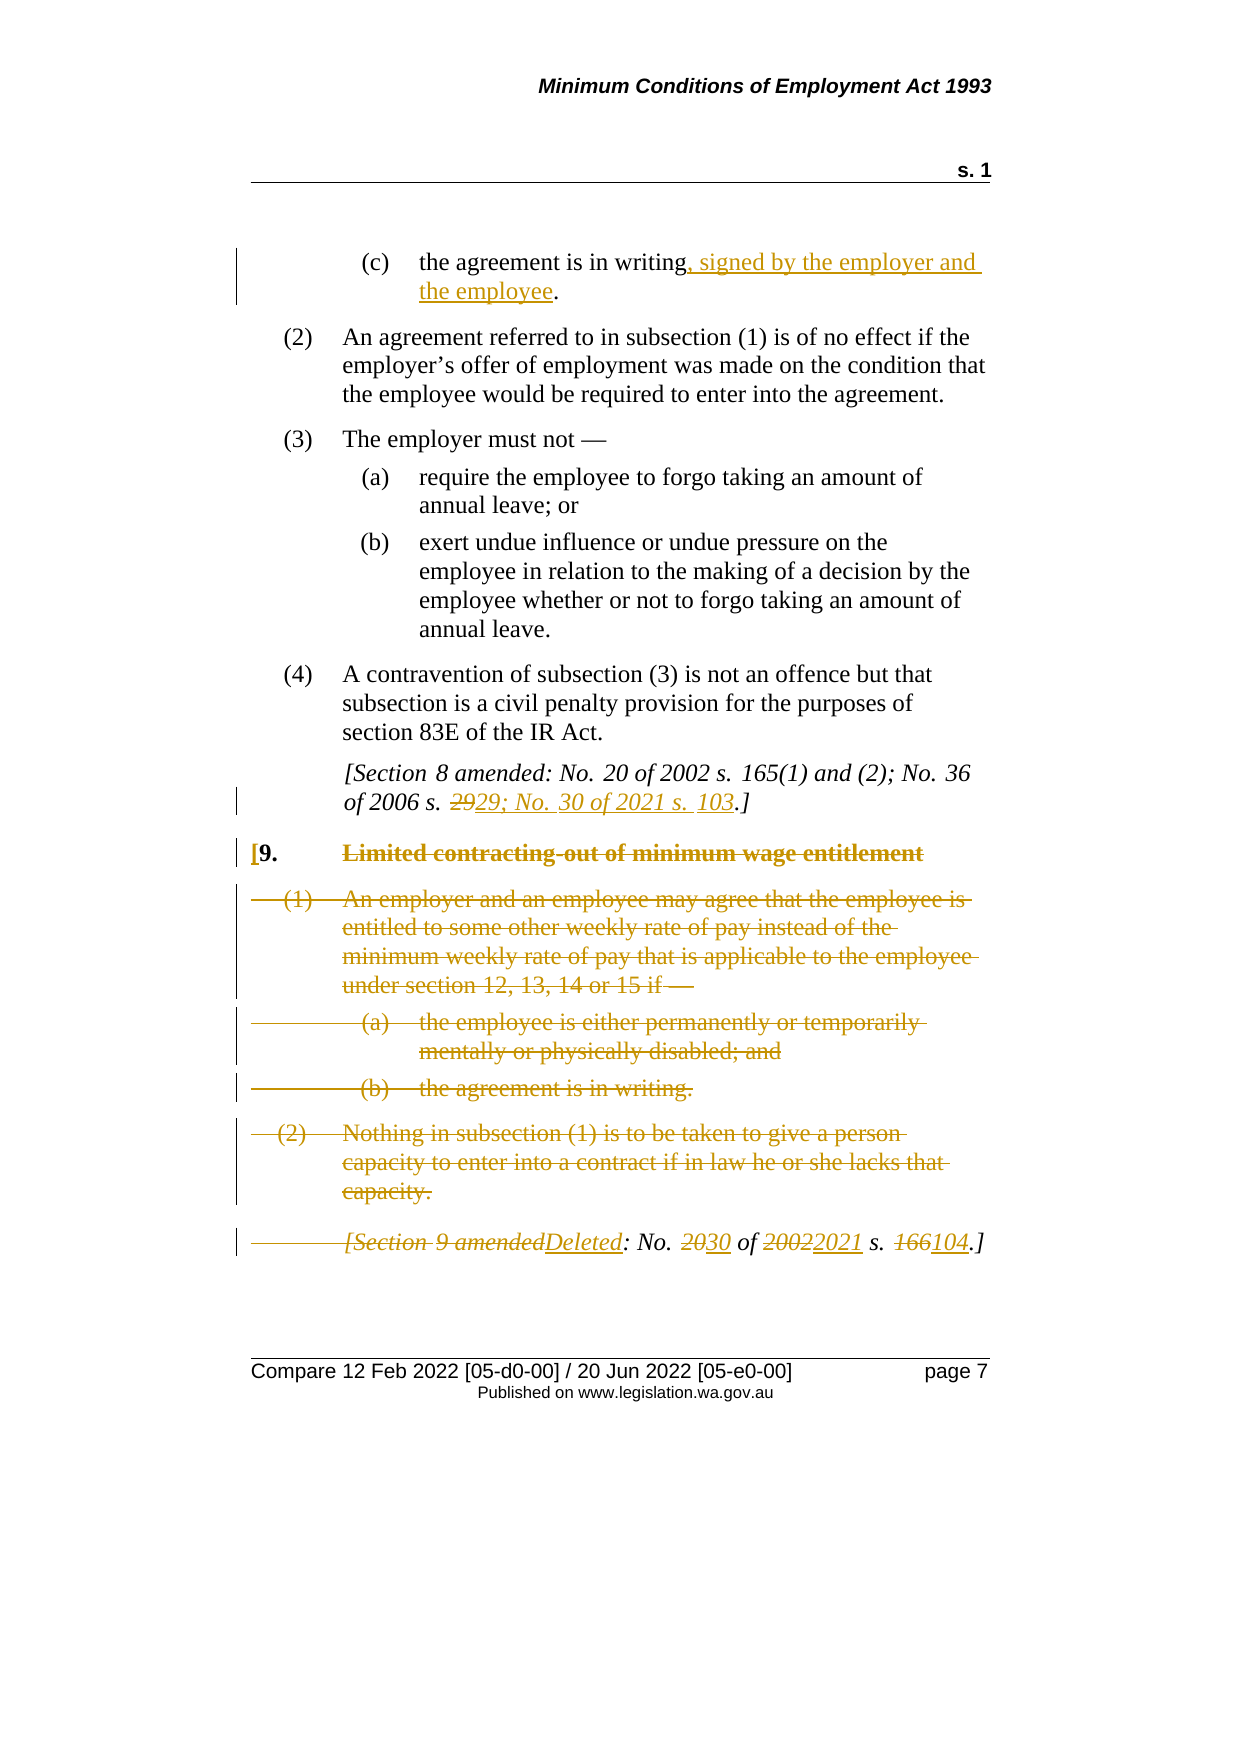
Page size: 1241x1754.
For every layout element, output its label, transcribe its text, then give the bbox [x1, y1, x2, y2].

text (b) exert undue influence or undue pressure on the employee in relation to the making of a decision by the employee whether or not to forgo taking an amount of annual leave. [251, 527, 990, 642]
text [Section 8 amended: No. 20 of 2002 s. 165(1) and (2); No. 36 of 2006 s. .] [251, 758, 990, 815]
text (a) require the employee to forgo taking an amount of annual leave; or [251, 462, 990, 519]
text (2) An agreement referred to in subsection (1) is of no effect if the employer’s offer of employment was made on the condition that the employee would be required to enter into the agreement. [251, 322, 990, 408]
text (c) the agreement is in writing. [251, 247, 990, 305]
text (3) The employer must not — [251, 424, 990, 453]
subtitle 9. [251, 838, 990, 867]
text : No. of s. .] [251, 1227, 990, 1256]
text (4) A contravention of subsection (3) is not an offence but that subsection is a civil penalty provision for the purposes of section 83E of the IR Act. [251, 659, 990, 745]
